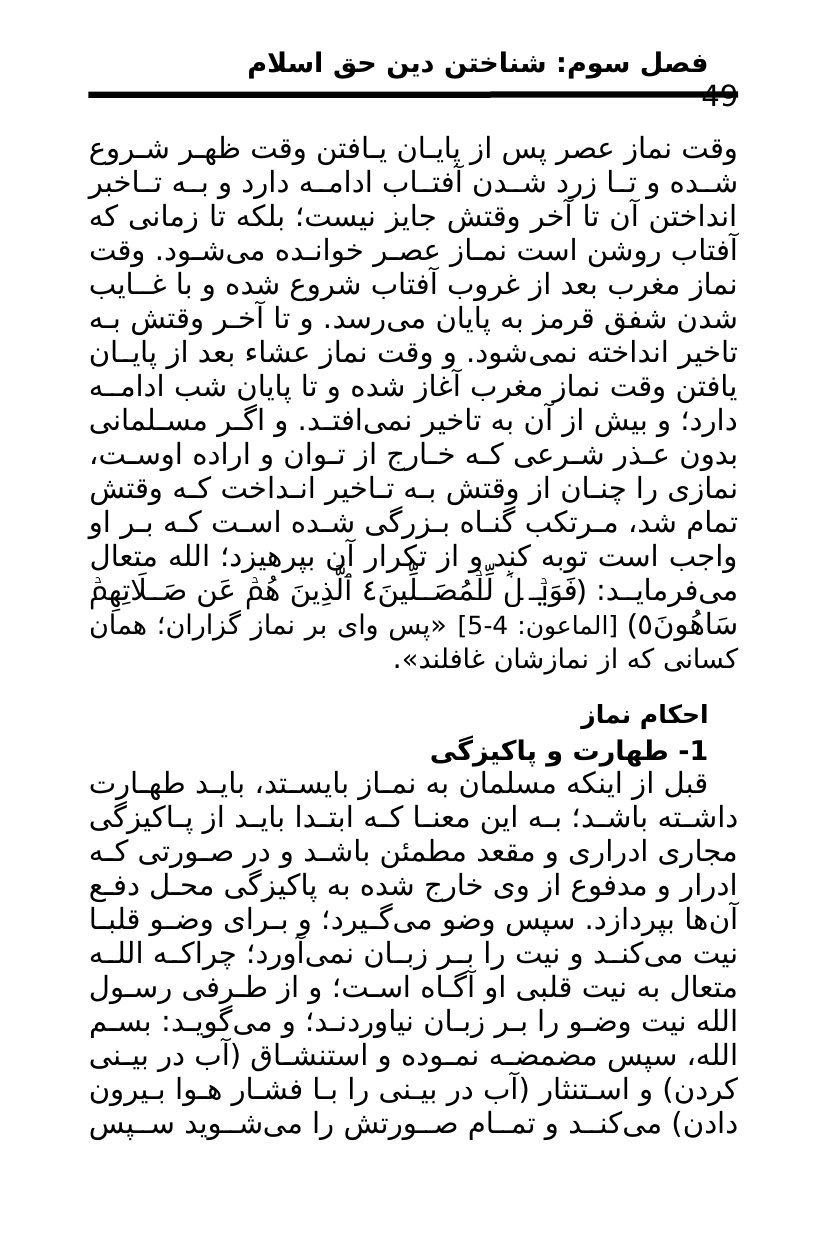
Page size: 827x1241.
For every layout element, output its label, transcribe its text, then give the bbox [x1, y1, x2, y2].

text 1- طهارت و پاکیزگی [89, 735, 708, 767]
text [89, 767, 738, 1140]
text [89, 132, 738, 675]
text احکام نماز [89, 700, 708, 729]
